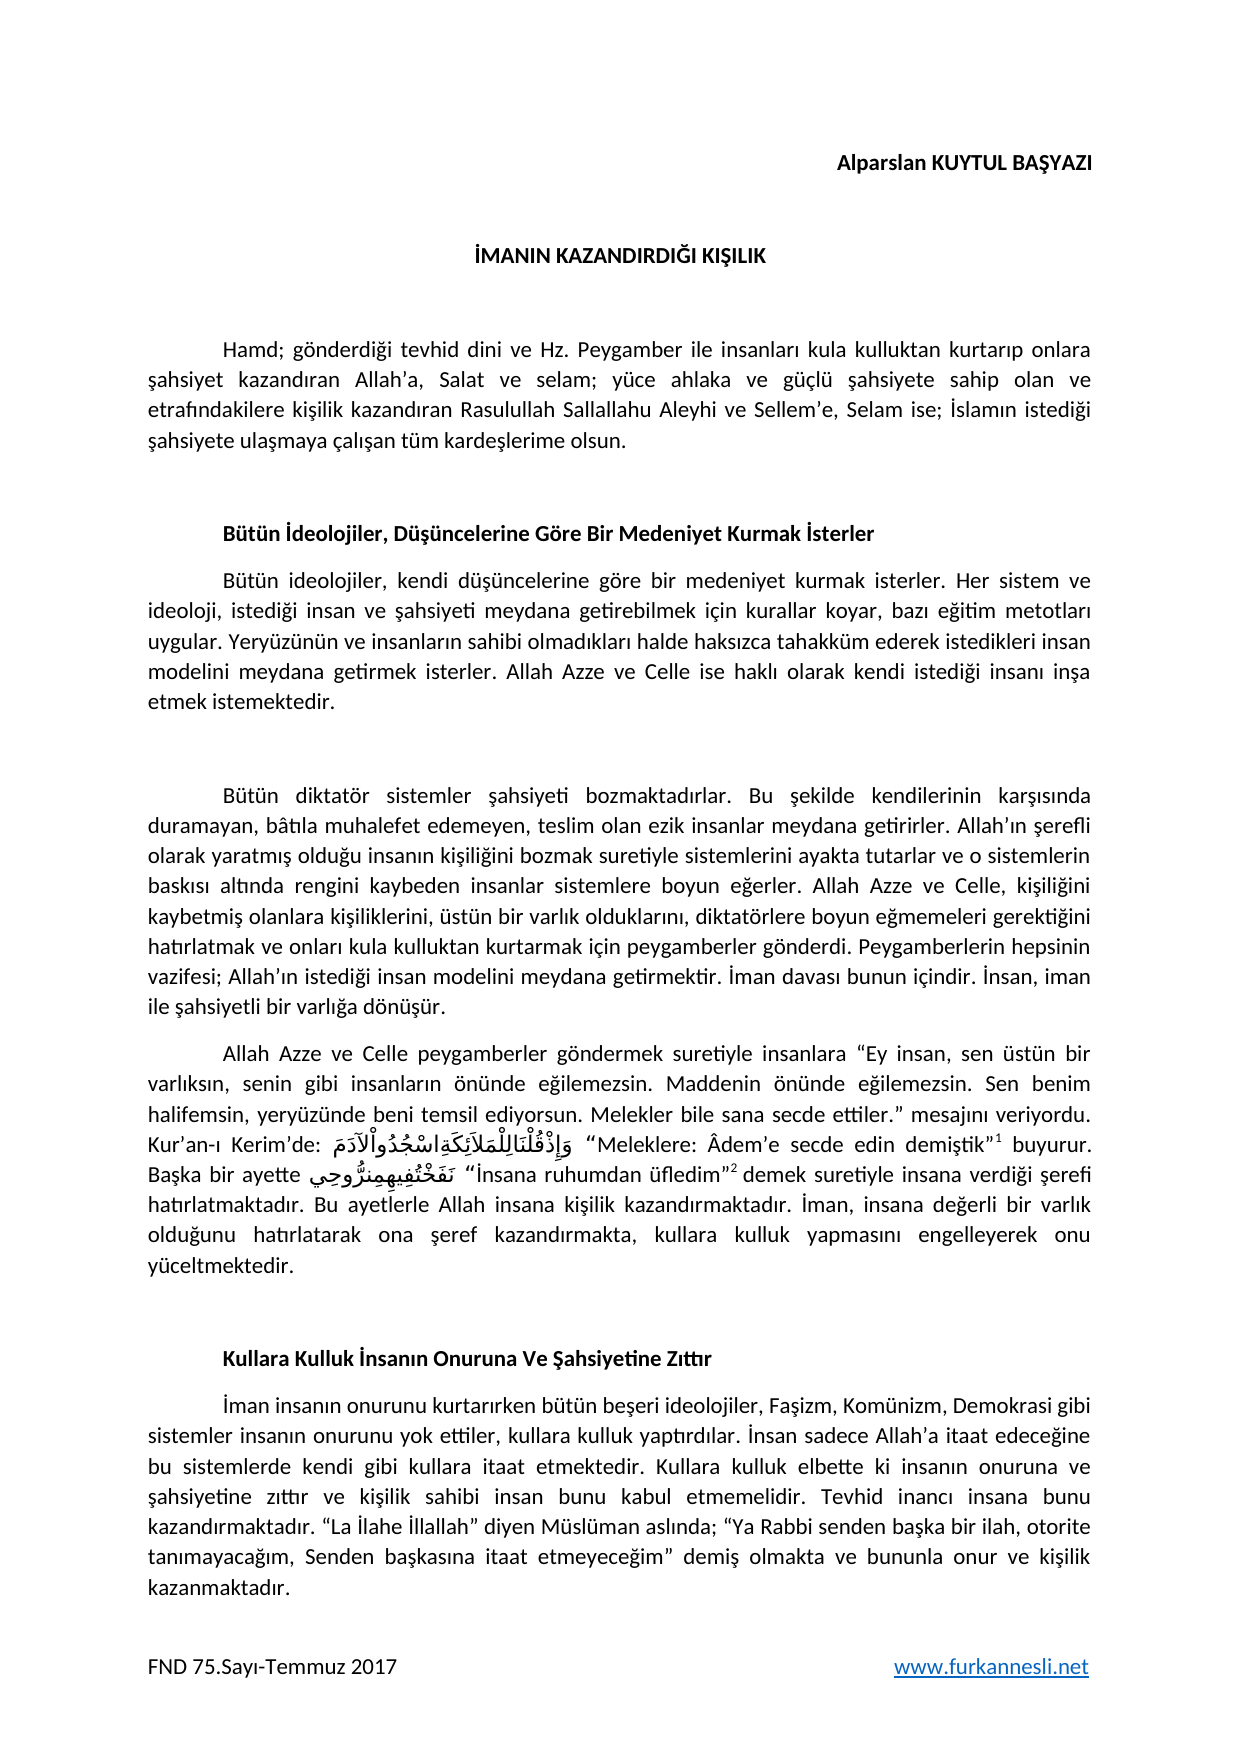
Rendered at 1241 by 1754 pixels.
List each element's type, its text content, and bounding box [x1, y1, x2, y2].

text Bütün İdeolojiler, Düşüncelerine Göre Bir Medeniyet Kurmak İsterler [148, 519, 1093, 547]
text Allah Azze ve Celle peygamberler göndermek suretiyle insanlara “Ey insan, sen üstün bir varlıksın, senin gibi insanların önünde eğilemezsin. Maddenin önünde eğilemezsin. Sen benim halifemsin, yeryüzünde beni temsil ediyorsun. Melekler bile sana secde ettiler.” mesajını veriyordu. Kur’an-ı Kerim’de: وَإِذْقُلْنَالِلْمَلاَئِكَةِاسْجُدُواْلآدَمَ “Meleklere: Âdem’e secde edin demiştik”1 buyurur. Başka bir ayette نَفَخْتُفِيهِمِنرُّوحِي “İnsana ruhumdan üfledim”2 demek suretiyle insana verdiği şerefi hatırlatmaktadır. Bu ayetlerle Allah insana kişilik kazandırmaktadır. İman, insana değerli bir varlık olduğunu hatırlatarak ona şeref kazandırmakta, kullara kulluk yapmasını engelleyerek onu yüceltmektedir. [148, 1039, 1093, 1279]
text Alparslan KUYTUL BAŞYAZI [148, 148, 1093, 176]
text Kullara Kulluk İnsanın Onuruna Ve Şahsiyetine Zıttır [148, 1344, 1093, 1372]
text İMANIN KAZANDIRDIĞI KIŞILIK [148, 241, 1093, 269]
text Hamd; gönderdiği tevhid dini ve Hz. Peygamber ile insanları kula kulluktan kurtarıp onlara şahsiyet kazandıran Allah’a, Salat ve selam; yüce ahlaka ve güçlü şahsiyete sahip olan ve etrafındakilere kişilik kazandıran Rasulullah Sallallahu Aleyhi ve Sellem’e, Selam ise; İslamın istediği şahsiyete ulaşmaya çalışan tüm kardeşlerime olsun. [148, 335, 1093, 454]
text Bütün ideolojiler, kendi düşüncelerine göre bir medeniyet kurmak isterler. Her sistem ve ideoloji, istediği insan ve şahsiyeti meydana getirebilmek için kurallar koyar, bazı eğitim metotları uygular. Yeryüzünün ve insanların sahibi olmadıkları halde haksızca tahakküm ederek istedikleri insan modelini meydana getirmek isterler. Allah Azze ve Celle ise haklı olarak kendi istediği insanı inşa etmek istemektedir. [148, 566, 1093, 715]
text Bütün diktatör sistemler şahsiyeti bozmaktadırlar. Bu şekilde kendilerinin karşısında duramayan, bâtıla muhalefet edemeyen, teslim olan ezik insanlar meydana getirirler. Allah’ın şerefli olarak yaratmış olduğu insanın kişiliğini bozmak suretiyle sistemlerini ayakta tutarlar ve o sistemlerin baskısı altında rengini kaybeden insanlar sistemlere boyun eğerler. Allah Azze ve Celle, kişiliğini kaybetmiş olanlara kişiliklerini, üstün bir varlık olduklarını, diktatörlere boyun eğmemeleri gerektiğini hatırlatmak ve onları kula kulluktan kurtarmak için peygamberler gönderdi. Peygamberlerin hepsinin vazifesi; Allah’ın istediği insan modelini meydana getirmektir. İman davası bunun içindir. İnsan, iman ile şahsiyetli bir varlığa dönüşür. [148, 781, 1093, 1020]
text İman insanın onurunu kurtarırken bütün beşeri ideolojiler, Faşizm, Komünizm, Demokrasi gibi sistemler insanın onurunu yok ettiler, kullara kulluk yaptırdılar. İnsan sadece Allah’a itaat edeceğine bu sistemlerde kendi gibi kullara itaat etmektedir. Kullara kulluk elbette ki insanın onuruna ve şahsiyetine zıttır ve kişilik sahibi insan bunu kabul etmemelidir. Tevhid inancı insana bunu kazandırmaktadır. “La İlahe İllallah” diyen Müslüman aslında; “Ya Rabbi senden başka bir ilah, otorite tanımayacağım, Senden başkasına itaat etmeyeceğim” demiş olmakta ve bununla onur ve kişilik kazanmaktadır. [148, 1391, 1093, 1601]
